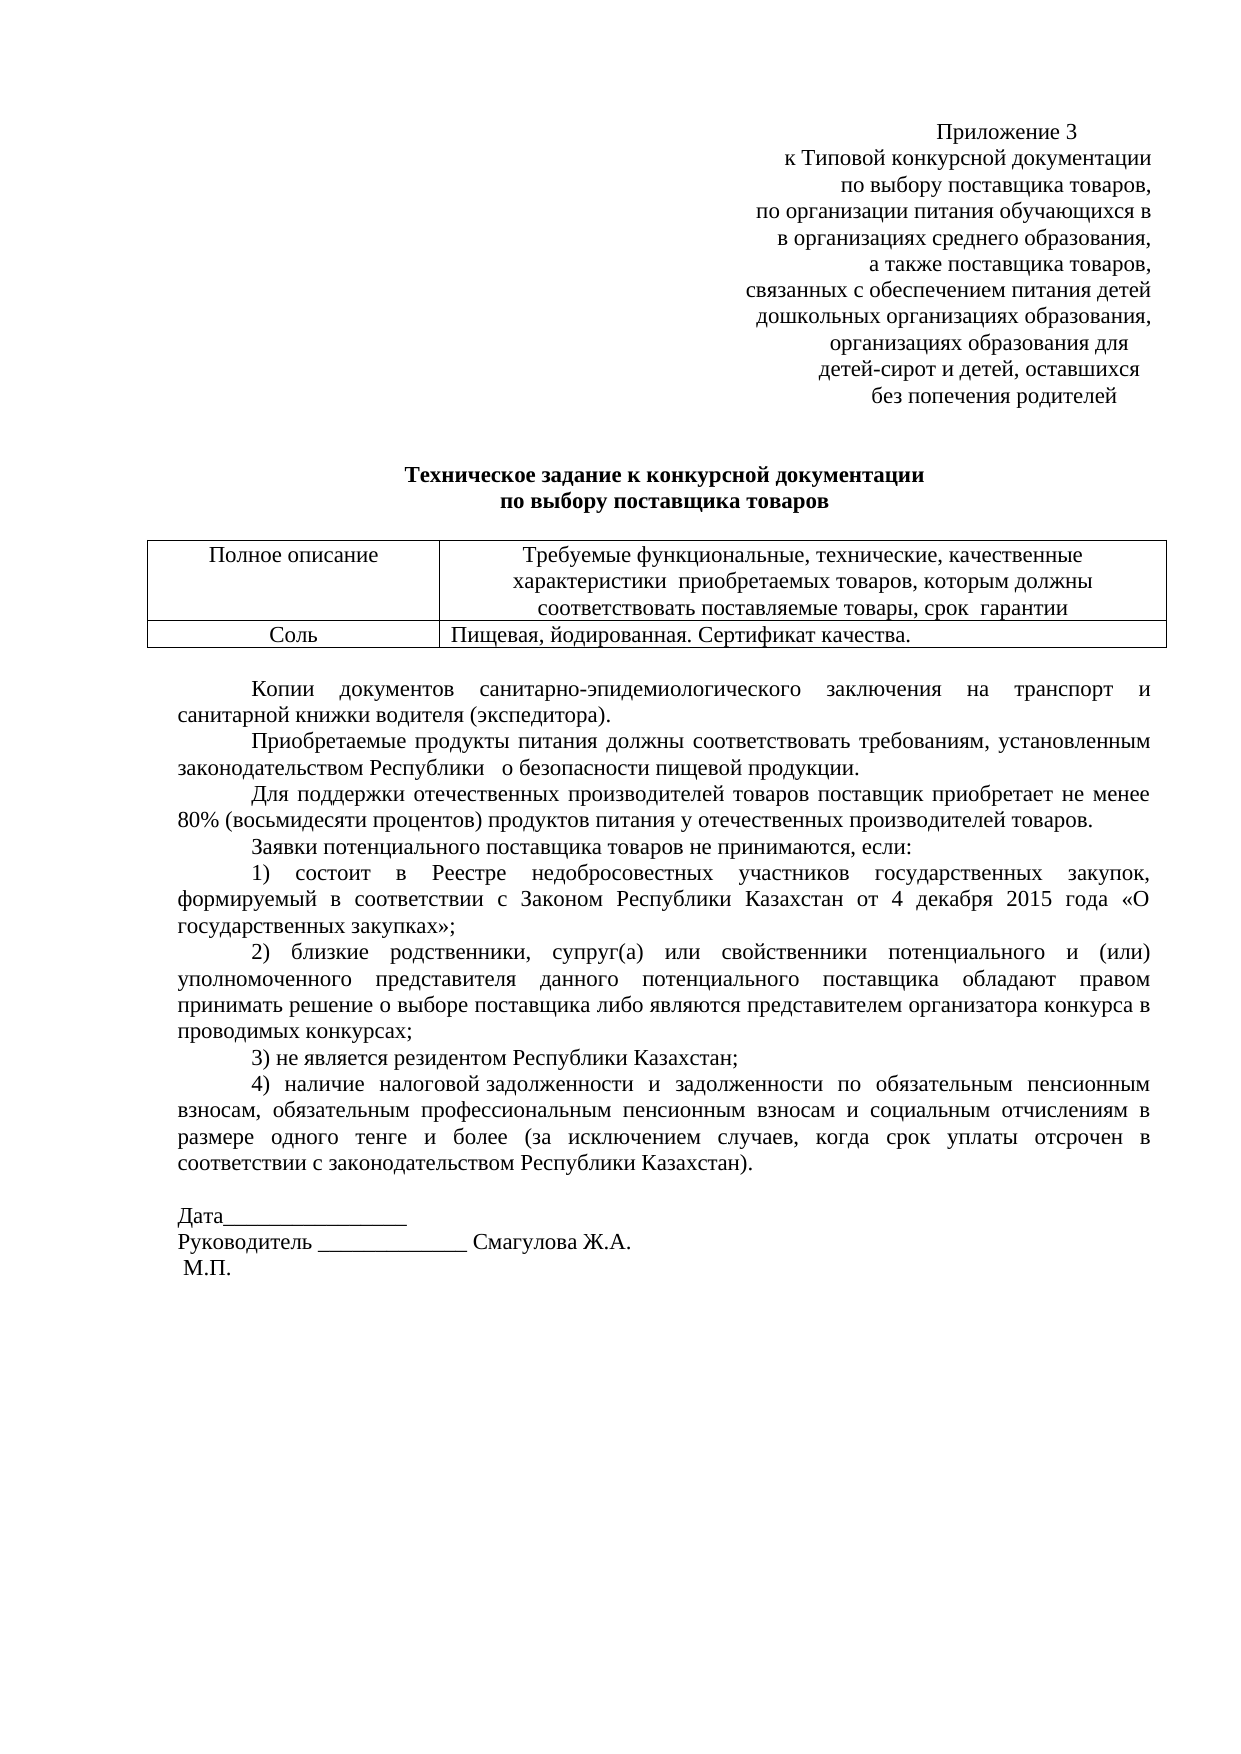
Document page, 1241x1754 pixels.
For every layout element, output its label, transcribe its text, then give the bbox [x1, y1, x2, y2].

text 2) близкие родственники, супруг(а) или свойственники потенциального и (или) уполномоченного представителя данного потенциального поставщика обладают правом принимать решение о выборе поставщика либо являются представителем организатора конкурса в проводимых конкурсах; [177, 938, 1152, 1044]
text Копии документов санитарно-эпидемиологического заключения на транспорт и санитарной книжки водителя (экспедитора). [177, 675, 1152, 727]
table_cell Соль [148, 621, 439, 647]
text 1) состоит в Реестре недобросовестных участников государственных закупок, формируемый в соответствии с Законом Республики Казахстан от 4 декабря 2015 года «О государственных закупках»; [177, 859, 1152, 938]
text в организациях среднего образования, [177, 223, 1152, 250]
text 4) наличие налоговой задолженности и задолженности по обязательным пенсионным взносам, обязательным профессиональным пенсионным взносам и социальным отчислениям в размере одного тенге и более (за исключением случаев, когда срок уплаты отсрочен в соответствии с законодательством Республики Казахстан). [177, 1070, 1152, 1175]
text М.П. [177, 1254, 1152, 1281]
text Приложение 3 к Типовой конкурсной документации по выбору поставщика товаров, [177, 118, 1152, 197]
text 3) не является резидентом Республики Казахстан; [177, 1044, 1152, 1070]
text Для поддержки отечественных производителей товаров поставщик приобретает не менее 80% (восьмидесяти процентов) продуктов питания у отечественных производителей товаров. [177, 780, 1152, 833]
text а также поставщика товаров, [177, 250, 1152, 276]
text Заявки потенциального поставщика товаров не принимаются, если: [177, 833, 1152, 859]
text по организации питания обучающихся в [177, 197, 1152, 223]
text дошкольных организациях образования, организациях образования для детей-сирот и детей, оставшихся без попечения родителей [177, 303, 1152, 408]
text Дата________________ [177, 1202, 1152, 1228]
text Руководитель _____________ Смагулова Ж.А. [177, 1228, 1152, 1254]
table_header Требуемые функциональные, технические, качественные характеристики приобретаемых товаров, которым должны соответствовать поставляемые товары, срок гарантии [440, 541, 1166, 620]
text Техническое задание к конкурсной документации [177, 461, 1152, 487]
table_cell Пищевая, йодированная. Сертификат качества. [440, 621, 1166, 647]
text по выбору поставщика товаров [177, 487, 1152, 513]
text связанных с обеспечением питания детей [177, 276, 1152, 303]
table_header Полное описание [148, 541, 439, 620]
text Приобретаемые продукты питания должны соответствовать требованиям, установленным законодательством Республики о безопасности пищевой продукции. [177, 727, 1152, 780]
